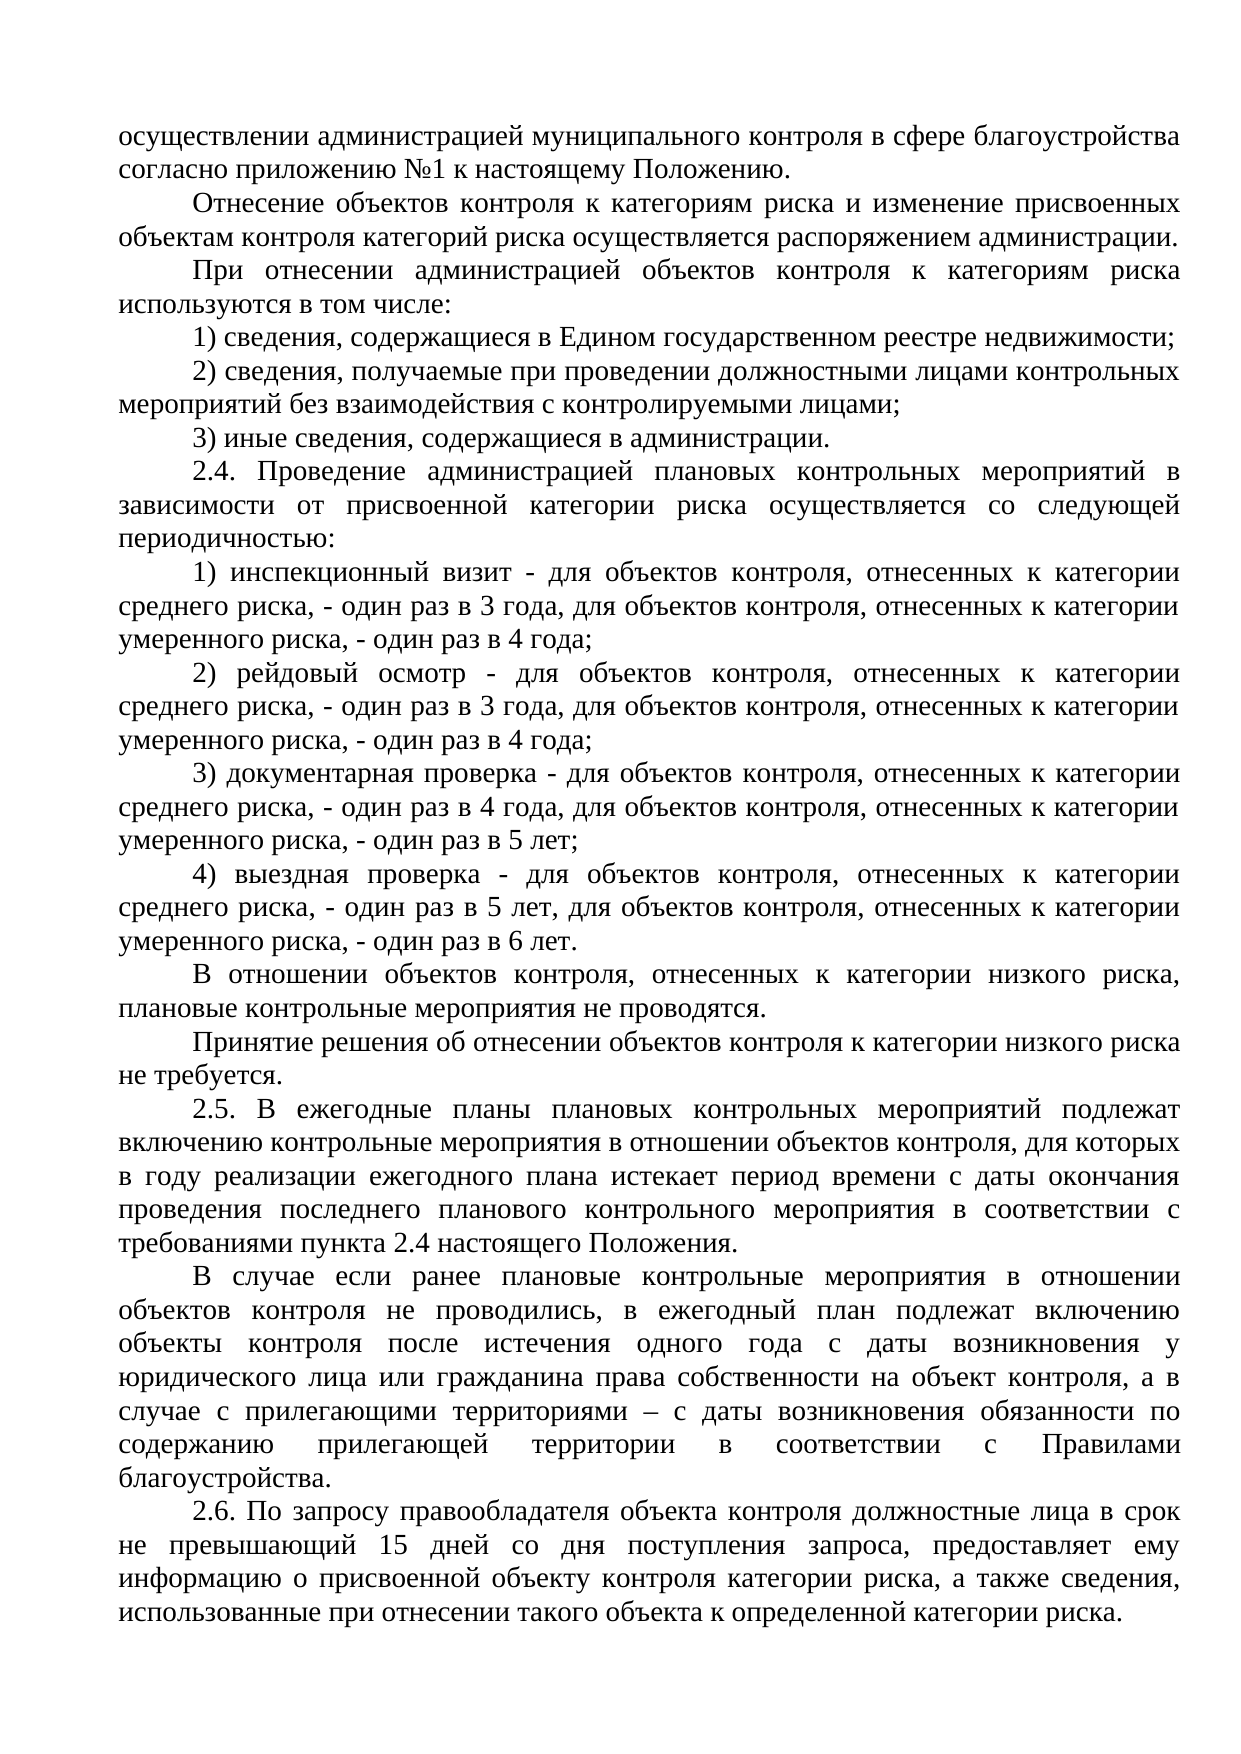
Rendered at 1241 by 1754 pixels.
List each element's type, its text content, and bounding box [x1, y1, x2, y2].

text 2) сведения, получаемые при проведении должностными лицами контрольных мероприятий без взаимодействия с контролируемыми лицами; [118, 353, 1181, 420]
text 2.4. Проведение администрацией плановых контрольных мероприятий в зависимости от присвоенной категории риска осуществляется со следующей периодичностью: [118, 453, 1181, 554]
text При отнесении администрацией объектов контроля к категориям риска используются в том числе: [118, 252, 1181, 319]
text В отношении объектов контроля, отнесенных к категории низкого риска, плановые контрольные мероприятия не проводятся. [118, 957, 1181, 1024]
text Отнесение объектов контроля к категориям риска и изменение присвоенных объектам контроля категорий риска осуществляется распоряжением администрации. [118, 185, 1181, 252]
text 2.6. По запросу правообладателя объекта контроля должностные лица в срок не превышающий 15 дней со дня поступления запроса, предоставляет ему информацию о присвоенной объекту контроля категории риска, а также сведения, использованные при отнесении такого объекта к определенной категории риска. [118, 1493, 1181, 1627]
text В случае если ранее плановые контрольные мероприятия в отношении объектов контроля не проводились, в ежегодный план подлежат включению объекты контроля после истечения одного года с даты возникновения у юридического лица или гражданина права собственности на объект контроля, а в случае с прилегающими территориями – с даты возникновения обязанности по содержанию прилегающей территории в соответствии с Правилами благоустройства. [118, 1258, 1181, 1493]
text 4) выездная проверка - для объектов контроля, отнесенных к категории среднего риска, - один раз в 5 лет, для объектов контроля, отнесенных к категории умеренного риска, - один раз в 6 лет. [118, 856, 1181, 957]
text Принятие решения об отнесении объектов контроля к категории низкого риска не требуется. [118, 1024, 1181, 1091]
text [118, 118, 1181, 185]
text 2.5. В ежегодные планы плановых контрольных мероприятий подлежат включению контрольные мероприятия в отношении объектов контроля, для которых в году реализации ежегодного плана истекает период времени с даты окончания проведения последнего планового контрольного мероприятия в соответствии с требованиями пункта 2.4 настоящего Положения. [118, 1091, 1181, 1258]
text 3) иные сведения, содержащиеся в администрации. [118, 420, 1181, 453]
text 1) сведения, содержащиеся в Едином государственном реестре недвижимости; [118, 319, 1181, 353]
text 3) документарная проверка - для объектов контроля, отнесенных к категории среднего риска, - один раз в 4 года, для объектов контроля, отнесенных к категории умеренного риска, - один раз в 5 лет; [118, 755, 1181, 856]
text 2) рейдовый осмотр - для объектов контроля, отнесенных к категории среднего риска, - один раз в 3 года, для объектов контроля, отнесенных к категории умеренного риска, - один раз в 4 года; [118, 655, 1181, 755]
text 1) инспекционный визит - для объектов контроля, отнесенных к категории среднего риска, - один раз в 3 года, для объектов контроля, отнесенных к категории умеренного риска, - один раз в 4 года; [118, 554, 1181, 655]
